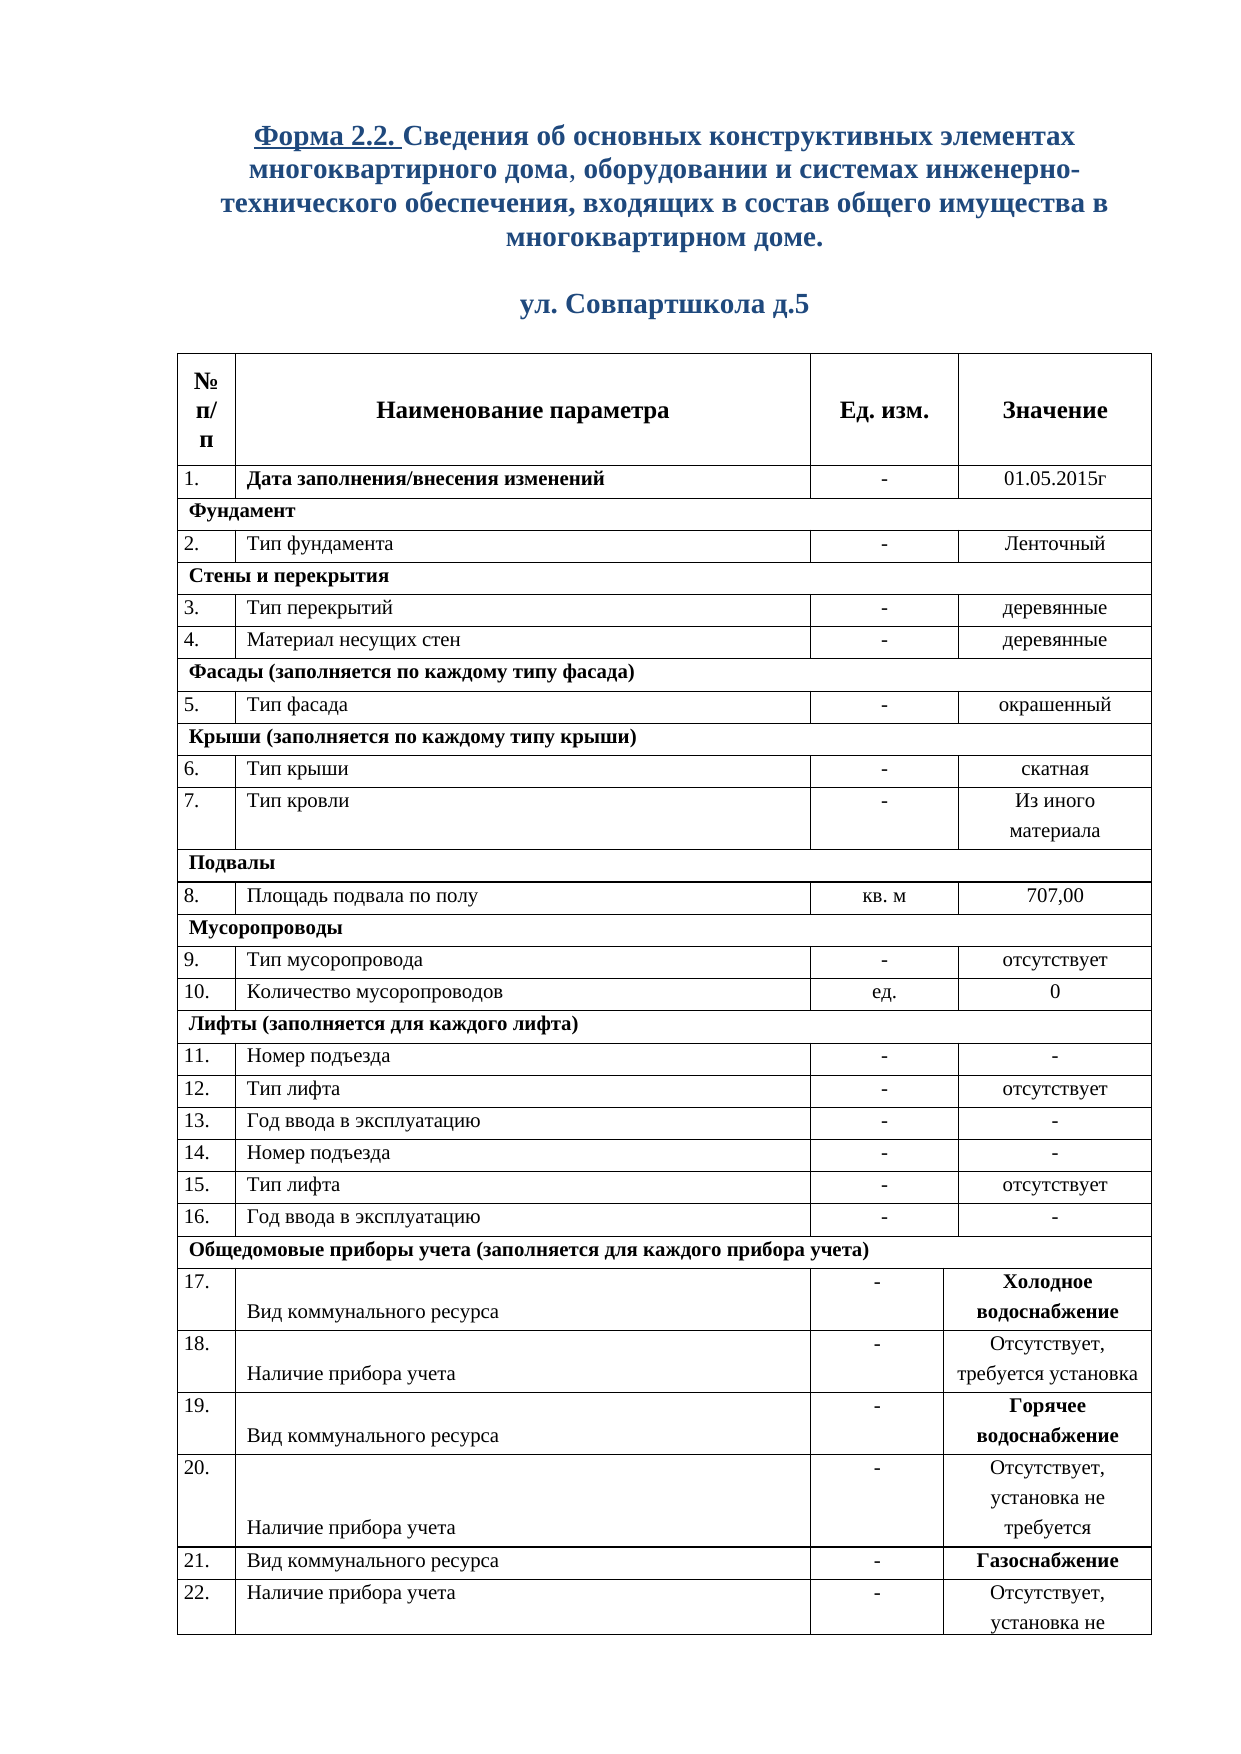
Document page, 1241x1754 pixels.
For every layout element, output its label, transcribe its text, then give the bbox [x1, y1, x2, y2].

table_cell - [811, 627, 958, 658]
table_cell Вид коммунального ресурса [236, 1393, 810, 1454]
table_cell Общедомовые приборы учета (заполняется для каждого прибора учета) [178, 1237, 1151, 1268]
table_cell [178, 1172, 235, 1203]
table_cell - [811, 1076, 958, 1107]
table_cell - [811, 788, 958, 849]
table_cell [178, 466, 235, 497]
table_cell - [811, 1331, 943, 1392]
table_cell Крыши (заполняется по каждому типу крыши) [178, 724, 1151, 755]
table_cell 01.05.2015г [959, 466, 1151, 497]
table_header Наименование параметра [236, 354, 810, 465]
table_cell Газоснабжение [944, 1548, 1151, 1579]
table_cell [178, 1580, 235, 1634]
table_cell 0 [959, 979, 1151, 1010]
table_cell - [811, 1108, 958, 1139]
table_cell окрашенный [959, 692, 1151, 723]
table_cell Отсутствует, требуется установка [944, 1331, 1151, 1392]
table_cell - [959, 1044, 1151, 1074]
table_cell - [811, 947, 958, 978]
table_cell - [811, 756, 958, 787]
table_cell - [811, 1455, 943, 1546]
table_cell Лифты (заполняется для каждого лифта) [178, 1011, 1151, 1042]
table_cell Тип лифта [236, 1076, 810, 1107]
table_cell [178, 531, 235, 562]
table_cell - [811, 1204, 958, 1236]
table_cell - [811, 1140, 958, 1171]
table_header Ед. изм. [811, 354, 958, 465]
table_cell - [811, 531, 958, 562]
table_cell Площадь подвала по полу [236, 883, 810, 914]
table_cell [178, 947, 235, 978]
table_cell Ленточный [959, 531, 1151, 562]
table_cell [178, 1269, 235, 1330]
table_cell деревянные [959, 595, 1151, 626]
table_cell Наличие прибора учета [236, 1331, 810, 1392]
table_cell Номер подъезда [236, 1140, 810, 1171]
table_cell Холодное водоснабжение [944, 1269, 1151, 1330]
table_cell Вид коммунального ресурса [236, 1269, 810, 1330]
table_cell [178, 1204, 235, 1236]
table_cell - [811, 1580, 943, 1634]
table_cell - [811, 1393, 943, 1454]
table_cell - [811, 692, 958, 723]
table_cell - [959, 1108, 1151, 1139]
table_cell [178, 1393, 235, 1454]
table_cell Тип фундамента [236, 531, 810, 562]
table_cell - [811, 1269, 943, 1330]
table_cell - [811, 1044, 958, 1074]
table_cell - [811, 1172, 958, 1203]
table_cell деревянные [959, 627, 1151, 658]
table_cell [944, 1580, 1151, 1634]
table_cell Тип мусоропровода [236, 947, 810, 978]
table_cell отсутствует [959, 947, 1151, 978]
table_cell Стены и перекрытия [178, 563, 1151, 594]
table_cell Тип фасада [236, 692, 810, 723]
table_cell Материал несущих стен [236, 627, 810, 658]
table_cell 707,00 [959, 883, 1151, 914]
table_cell Фасады (заполняется по каждому типу фасада) [178, 659, 1151, 691]
table_cell [178, 883, 235, 914]
table_cell Тип лифта [236, 1172, 810, 1203]
table_cell Отсутствует, установка не требуется [944, 1455, 1151, 1546]
table_cell [178, 979, 235, 1010]
table_cell [178, 1455, 235, 1546]
table_cell [178, 1108, 235, 1139]
table_cell - [959, 1140, 1151, 1171]
table_cell - [811, 466, 958, 497]
text Форма 2.2. Сведения об основных конструктивных элементах многоквартирного дома, оборудовании и системах инженерно-технического обеспечения, входящих в состав общего имущества в многоквартирном доме. [177, 118, 1152, 252]
table_cell - [959, 1204, 1151, 1236]
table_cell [236, 1580, 810, 1634]
table_cell [178, 627, 235, 658]
table_cell [178, 788, 235, 849]
table_cell отсутствует [959, 1172, 1151, 1203]
table_header № п/п [178, 354, 235, 465]
table_cell Год ввода в эксплуатацию [236, 1204, 810, 1236]
table_cell Наличие прибора учета [236, 1455, 810, 1546]
table_cell - [811, 595, 958, 626]
table_cell Мусоропроводы [178, 915, 1151, 946]
table_cell скатная [959, 756, 1151, 787]
table_cell Подвалы [178, 850, 1151, 881]
table_cell Тип кровли [236, 788, 810, 849]
table_cell Фундамент [178, 499, 1151, 529]
table_cell [178, 1044, 235, 1074]
table_cell Тип крыши [236, 756, 810, 787]
table_cell [178, 595, 235, 626]
table_cell Из иного материала [959, 788, 1151, 849]
table_cell [178, 1548, 235, 1579]
table_cell кв. м [811, 883, 958, 914]
table_cell [178, 1076, 235, 1107]
table_cell [178, 1331, 235, 1392]
table_cell отсутствует [959, 1076, 1151, 1107]
table_header Значение [959, 354, 1151, 465]
table_cell Год ввода в эксплуатацию [236, 1108, 810, 1139]
table_cell [178, 692, 235, 723]
table_cell - [811, 1548, 943, 1579]
table_cell Горячее водоснабжение [944, 1393, 1151, 1454]
table_cell [178, 756, 235, 787]
table_cell Количество мусоропроводов [236, 979, 810, 1010]
table_cell Номер подъезда [236, 1044, 810, 1074]
text ул. Совпартшкола д.5 [177, 286, 1152, 319]
table_cell Вид коммунального ресурса [236, 1548, 810, 1579]
table_cell ед. [811, 979, 958, 1010]
table_cell Тип перекрытий [236, 595, 810, 626]
table_cell [178, 1140, 235, 1171]
table_cell Дата заполнения/внесения изменений [236, 466, 810, 497]
